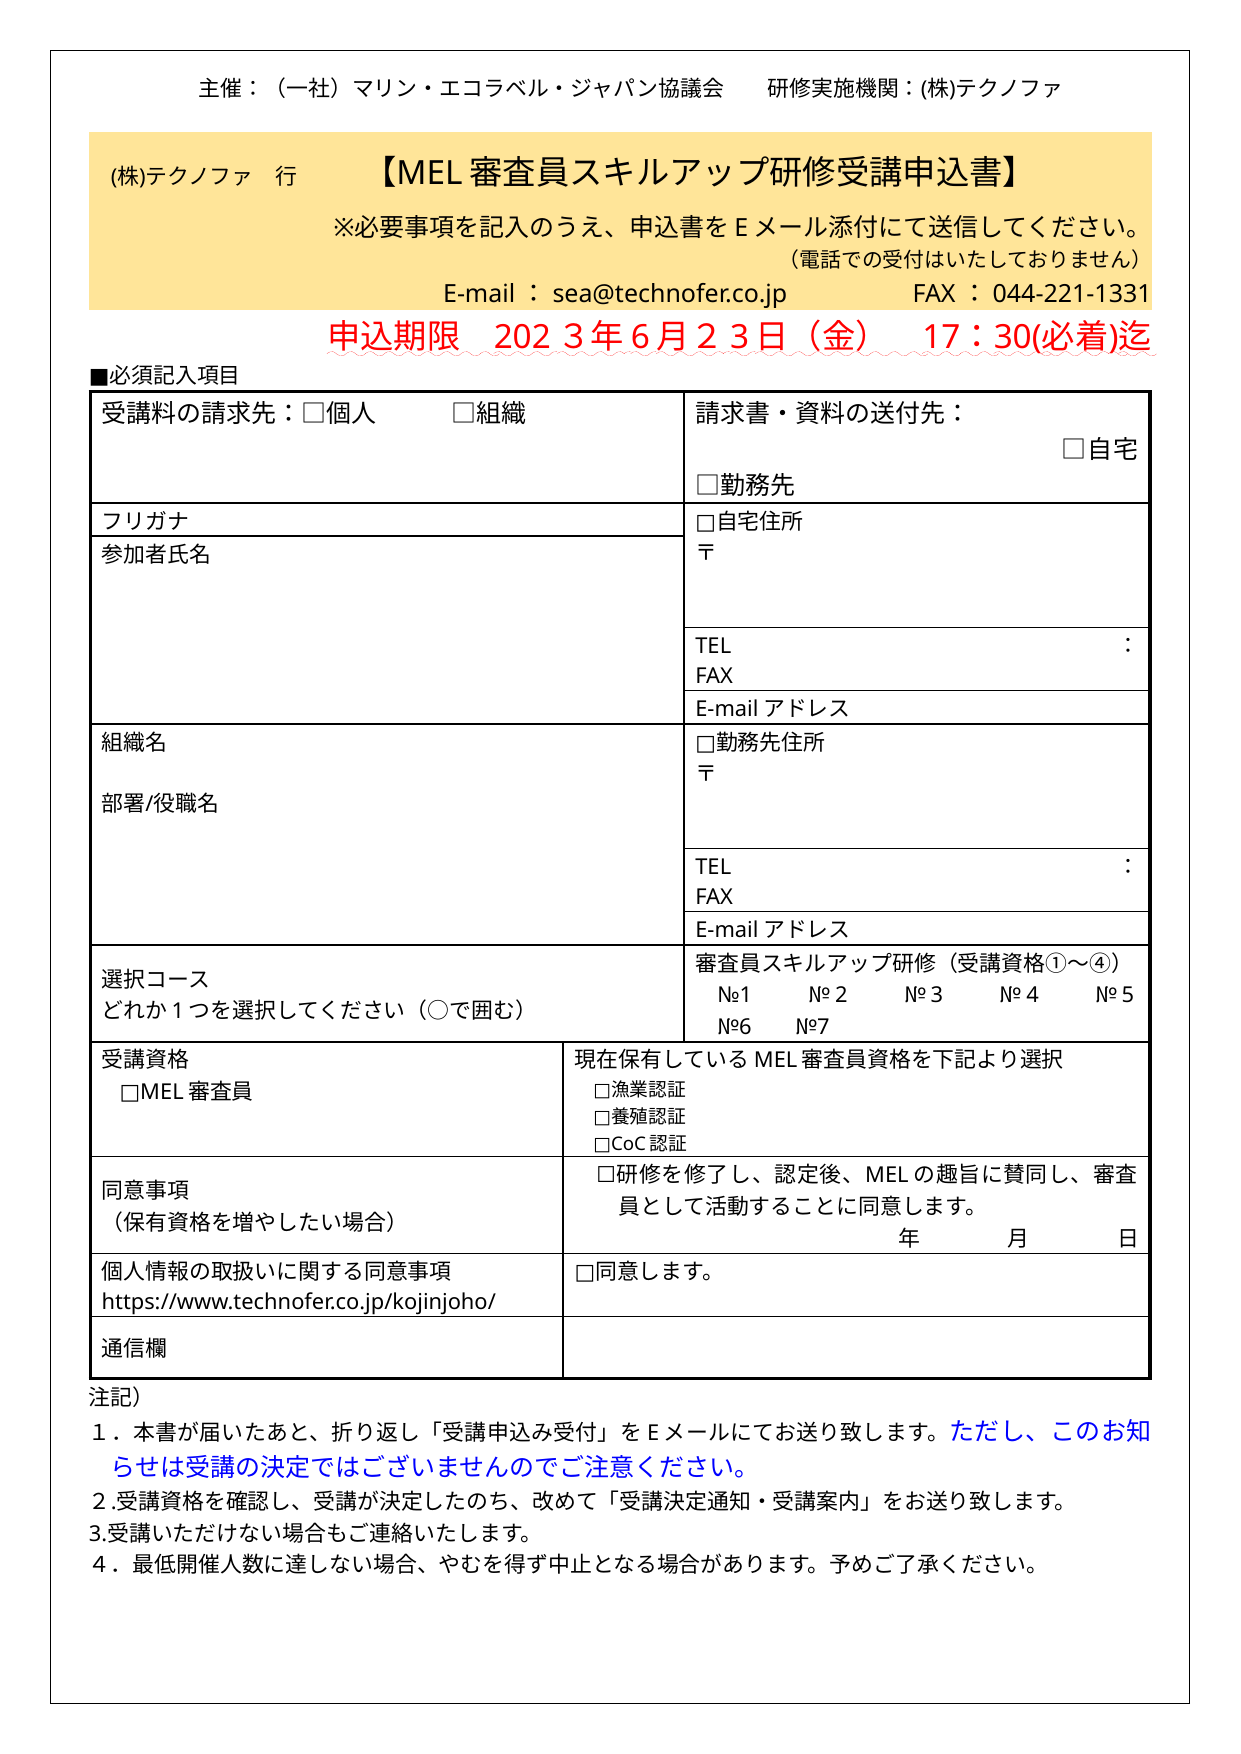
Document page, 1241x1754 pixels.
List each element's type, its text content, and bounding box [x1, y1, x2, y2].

table_cell □自宅住所 〒 [685, 504, 1148, 627]
text 申込期限 202３年6月２3日（金） 17：30(必着)迄 [89, 310, 1152, 358]
text (株)テクノファ 行 【MEL審査員スキルアップ研修受講申込書】 [89, 132, 1152, 207]
table_cell 選択コース どれか1つを選択してください（○で囲む） [92, 946, 683, 1041]
table_cell 受講資格 □MEL審査員 [92, 1043, 562, 1156]
table_cell フリガナ [92, 504, 683, 535]
text ２.受講資格を確認し、受講が決定したのち、改めて「受講決定通知・受講案内」をお送り致します。 [89, 1484, 1152, 1516]
table_header 受講料の請求先：□個人 □組織 [92, 393, 683, 502]
table_cell 組織名 部署/役職名 [92, 725, 683, 944]
text （電話での受付はいたしておりません） [89, 243, 1152, 274]
text ※必要事項を記入のうえ、申込書をEメール添付にて送信してください。 [89, 207, 1152, 243]
text ■必須記入項目 [89, 358, 1152, 390]
table_cell 通信欄 [92, 1317, 562, 1377]
table_cell 同意事項 （保有資格を増やしたい場合） [92, 1157, 562, 1252]
table_cell 研修を修了し、認定後、MELの趣旨に賛同し、審査員として活動することに同意します。 年 月 日 [564, 1157, 1148, 1252]
text ４．最低開催人数に達しない場合、やむを得ず中止となる場合があります。予めご了承ください。 [89, 1547, 1152, 1579]
table_cell □同意します。 [564, 1254, 1148, 1316]
table_cell TEL： FAX [685, 628, 1148, 690]
text 3.受講いただけない場合もご連絡いたします。 [89, 1516, 1152, 1547]
table_cell E-mailアドレス [685, 912, 1148, 944]
table_header 請求書・資料の送付先： □自宅 □勤務先 [685, 393, 1148, 502]
text 注記） [89, 1380, 1152, 1411]
table_cell □勤務先住所 〒 [685, 725, 1148, 848]
text １．本書が届いたあと、折り返し「受講申込み受付」をEメールにてお送り致します。ただし、このお知らせは受講の決定ではございませんのでご注意ください。 [89, 1411, 1152, 1484]
table_cell 審査員スキルアップ研修（受講資格①～④） №1 №2 №3 №4 №5 №6 №7 [685, 946, 1148, 1041]
text 主催：（一社）マリン・エコラベル・ジャパン協議会 研修実施機関：(株)テクノファ [111, 71, 1152, 102]
table_cell 個人情報の取扱いに関する同意事項 https://www.technofer.co.jp/kojinjoho/ [92, 1254, 562, 1316]
table_cell E-mailアドレス [685, 691, 1148, 723]
text E-mail ： sea@technofer.co.jp FAX ： 044-221-1331 [89, 274, 1152, 310]
table_cell 現在保有している MEL審査員資格を下記より選択 □漁業認証 □養殖認証 □CoC認証 [564, 1043, 1148, 1156]
table_cell TEL： FAX [685, 849, 1148, 911]
table_cell [564, 1317, 1148, 1377]
table_cell 参加者氏名 [92, 537, 683, 723]
